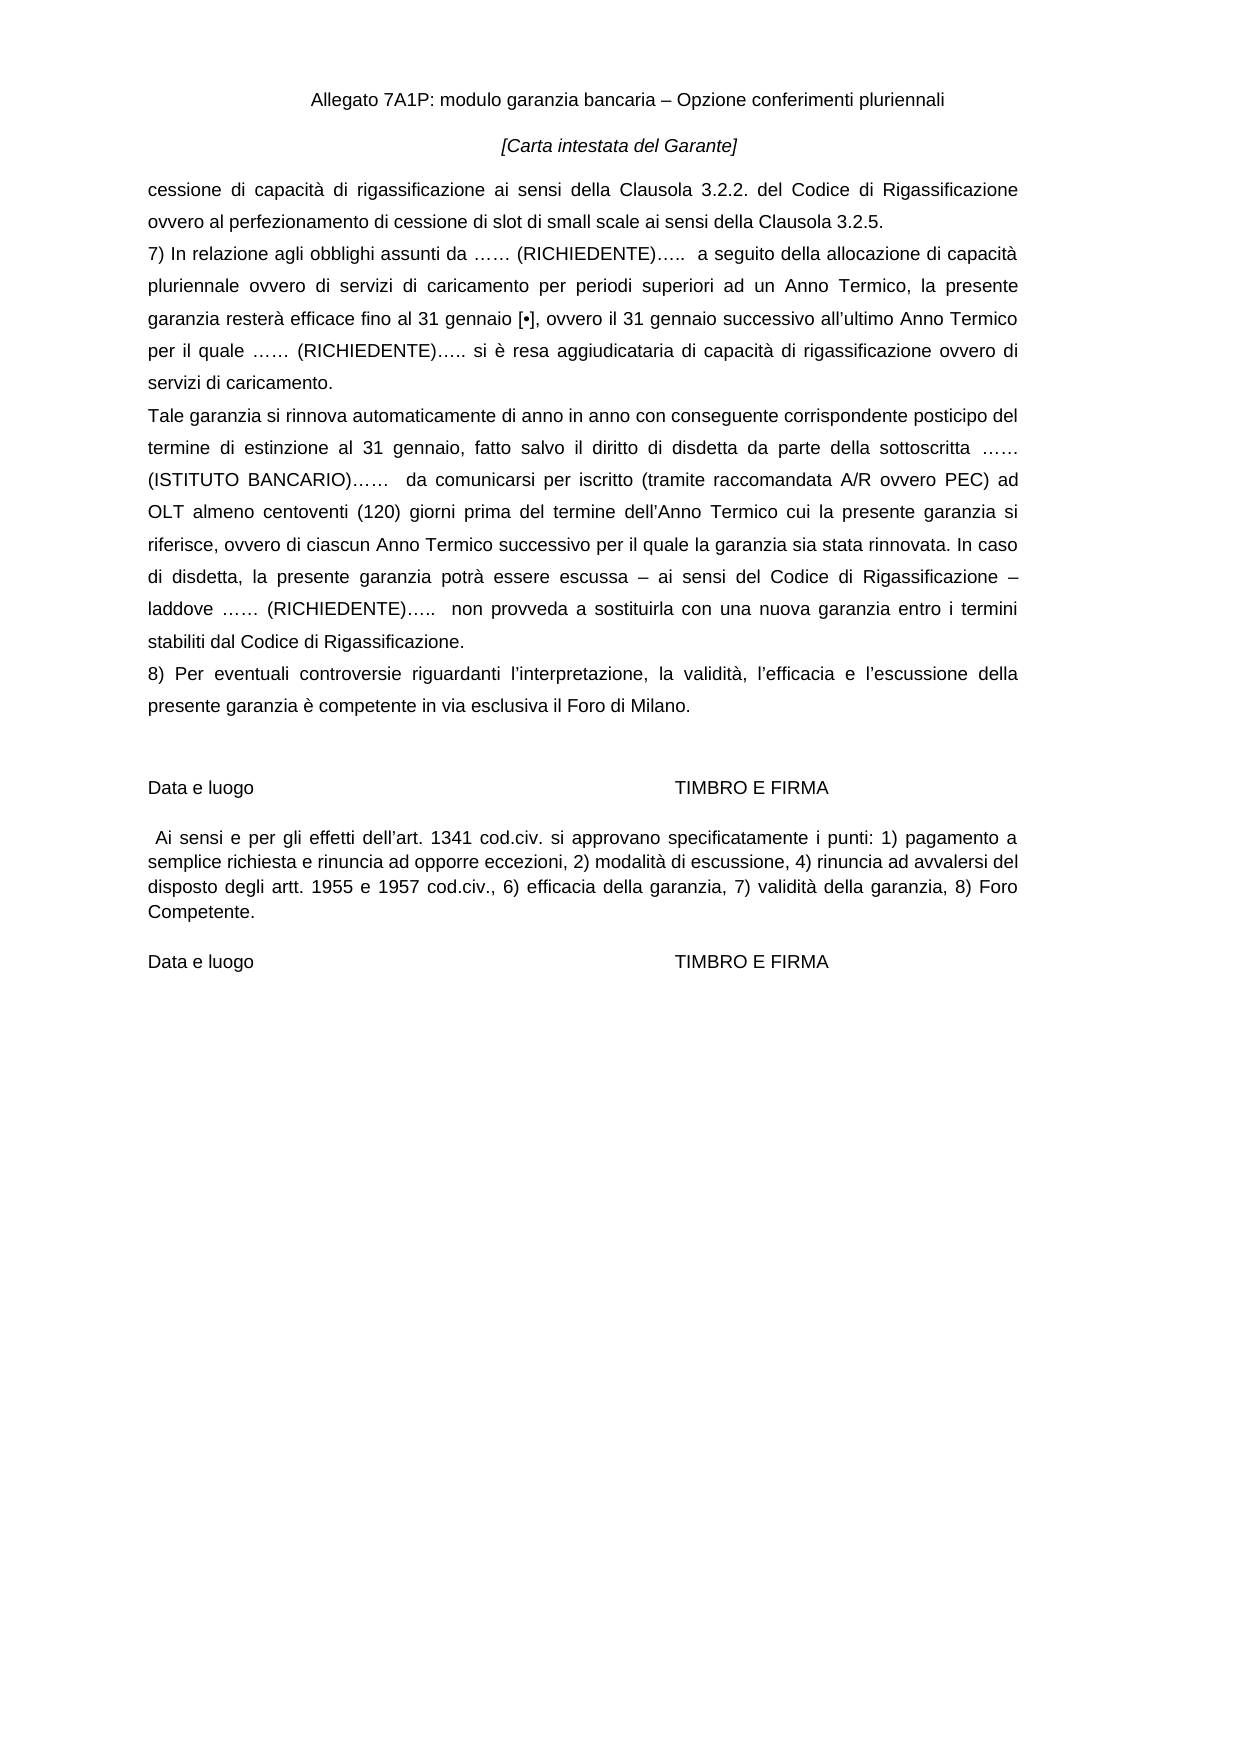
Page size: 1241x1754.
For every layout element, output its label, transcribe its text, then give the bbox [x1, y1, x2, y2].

text Tale garanzia si rinnova automaticamente di anno in anno con conseguente corrispondente posticipo del termine di estinzione al 31 gennaio, fatto salvo il diritto di disdetta da parte della sottoscritta ……(ISTITUTO BANCARIO)…… da comunicarsi per iscritto (tramite raccomandata A/R ovvero PEC) ad OLT almeno centoventi (120) giorni prima del termine dell’Anno Termico cui la presente garanzia si riferisce, ovvero di ciascun Anno Termico successivo per il quale la garanzia sia stata rinnovata. In caso di disdetta, la presente garanzia potrà essere escussa – ai sensi del Codice di Rigassificazione – laddove …… (RICHIEDENTE)….. non provveda a sostituirla con una nuova garanzia entro i termini stabiliti dal Codice di Rigassificazione. [148, 404, 1019, 652]
text 7) In relazione agli obblighi assunti da …… (RICHIEDENTE)….. a seguito della allocazione di capacità pluriennale ovvero di servizi di caricamento per periodi superiori ad un Anno Termico, la presente garanzia resterà efficace fino al 31 gennaio [•], ovvero il 31 gennaio successivo all’ultimo Anno Termico per il quale …… (RICHIEDENTE)….. si è resa aggiudicataria di capacità di rigassificazione ovvero di servizi di caricamento. [148, 243, 1019, 394]
text Data e luogo TIMBRO E FIRMA [148, 777, 1019, 798]
text 8) Per eventuali controversie riguardanti l’interpretazione, la validità, l’efficacia e l’escussione della presente garanzia è competente in via esclusiva il Foro di Milano. [148, 663, 1019, 717]
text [148, 178, 1019, 232]
text Ai sensi e per gli effetti dell’art. 1341 cod.civ. si approvano specificatamente i punti: 1) pagamento a semplice richiesta e rinuncia ad opporre eccezioni, 2) modalità di escussione, 4) rinuncia ad avvalersi del disposto degli artt. 1955 e 1957 cod.civ., 6) efficacia della garanzia, 7) validità della garanzia, 8) Foro Competente. [148, 826, 1019, 922]
text Data e luogo TIMBRO E FIRMA [148, 950, 1019, 972]
